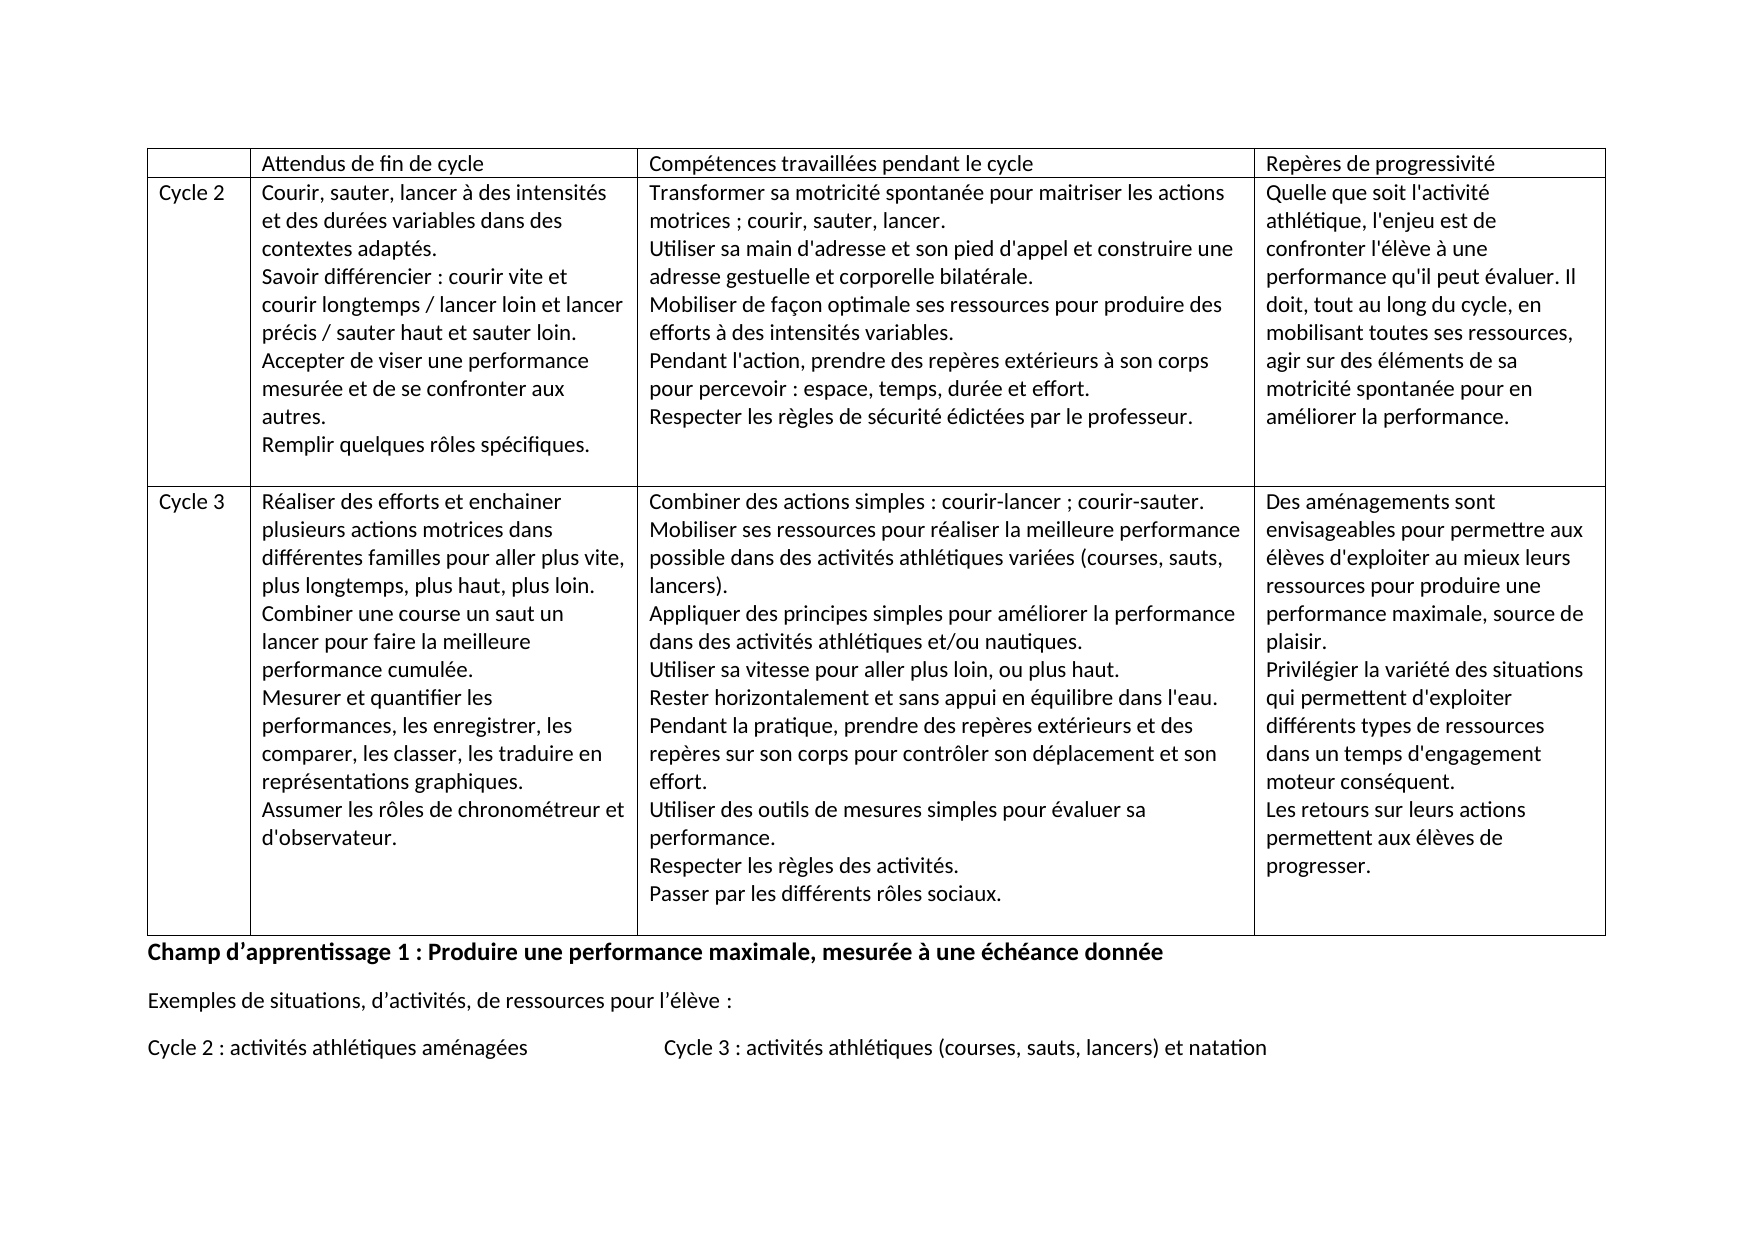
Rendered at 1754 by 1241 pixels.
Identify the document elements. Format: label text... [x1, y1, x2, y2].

table_header [148, 149, 250, 177]
table_header Compétences travaillées pendant le cycle [638, 149, 1254, 177]
table_cell Quelle que soit l'activité athlétique, l'enjeu est de confronter l'élève à une performance qu'il peut évaluer. Il doit, tout au long du cycle, en mobilisant toutes ses ressources, agir sur des éléments de sa motricité spontanée pour en améliorer la performance. [1255, 178, 1605, 486]
table_header Attendus de fin de cycle [251, 149, 637, 177]
table_cell Courir, sauter, lancer à des intensités et des durées variables dans des contextes adaptés. Savoir différencier : courir vite et courir longtemps / lancer loin et lancer précis / sauter haut et sauter loin. Accepter de viser une performance mesurée et de se confronter aux autres. Remplir quelques rôles spécifiques. [251, 178, 637, 486]
table_cell Cycle 2 [148, 178, 250, 486]
table_cell Transformer sa motricité spontanée pour maitriser les actions motrices ; courir, sauter, lancer. Utiliser sa main d'adresse et son pied d'appel et construire une adresse gestuelle et corporelle bilatérale. Mobiliser de façon optimale ses ressources pour produire des efforts à des intensités variables. Pendant l'action, prendre des repères extérieurs à son corps pour percevoir : espace, temps, durée et effort. Respecter les règles de sécurité édictées par le professeur. [638, 178, 1254, 486]
text Champ d’apprentissage 1 : Produire une performance maximale, mesurée à une échéance donnée [148, 936, 1606, 967]
table_cell Cycle 3 [148, 487, 250, 935]
table_header Repères de progressivité [1255, 149, 1605, 177]
table_cell Combiner des actions simples : courir-lancer ; courir-sauter. Mobiliser ses ressources pour réaliser la meilleure performance possible dans des activités athlétiques variées (courses, sauts, lancers). Appliquer des principes simples pour améliorer la performance dans des activités athlétiques et/ou nautiques. Utiliser sa vitesse pour aller plus loin, ou plus haut. Rester horizontalement et sans appui en équilibre dans l'eau. Pendant la pratique, prendre des repères extérieurs et des repères sur son corps pour contrôler son déplacement et son effort. Utiliser des outils de mesures simples pour évaluer sa performance. Respecter les règles des activités. Passer par les différents rôles sociaux. [638, 487, 1254, 935]
text Exemples de situations, d’activités, de ressources pour l’élève : [148, 986, 1606, 1014]
text Cycle 2 : activités athlétiques aménagées Cycle 3 : activités athlétiques (courses, sauts, lancers) et natation [148, 1033, 1606, 1061]
table_cell Réaliser des efforts et enchainer plusieurs actions motrices dans différentes familles pour aller plus vite, plus longtemps, plus haut, plus loin. Combiner une course un saut un lancer pour faire la meilleure performance cumulée. Mesurer et quantifier les performances, les enregistrer, les comparer, les classer, les traduire en représentations graphiques. Assumer les rôles de chronométreur et d'observateur. [251, 487, 637, 935]
table_cell Des aménagements sont envisageables pour permettre aux élèves d'exploiter au mieux leurs ressources pour produire une performance maximale, source de plaisir. Privilégier la variété des situations qui permettent d'exploiter différents types de ressources dans un temps d'engagement moteur conséquent. Les retours sur leurs actions permettent aux élèves de progresser. [1255, 487, 1605, 935]
